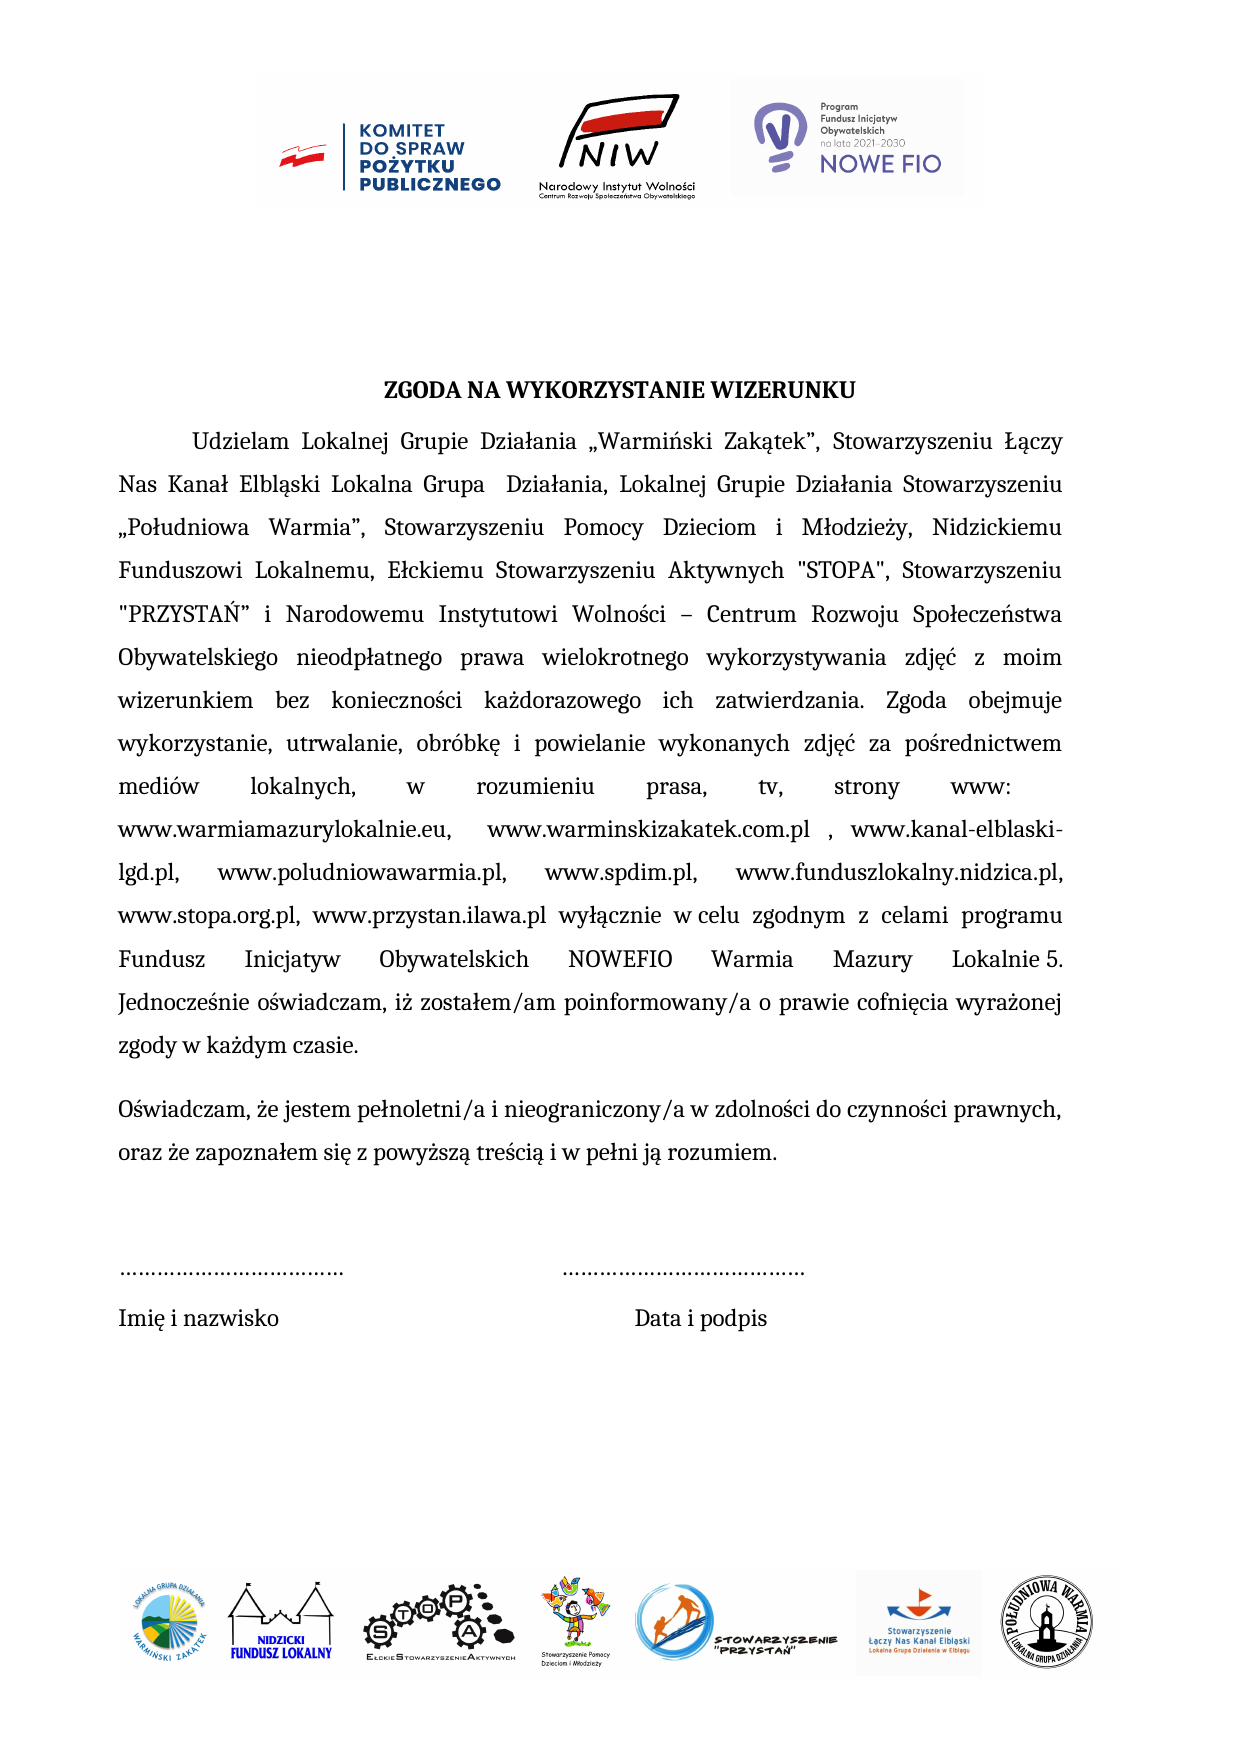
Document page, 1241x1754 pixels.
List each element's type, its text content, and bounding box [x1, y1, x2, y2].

picture [118, 1570, 1122, 1681]
text ZGODA NA WYKORZYSTANIE WIZERUNKU [118, 376, 1122, 405]
text Imię i nazwisko Data i podpis [118, 1304, 1063, 1332]
text Oświadczam, że jestem pełnoletni/a i nieograniczony/a w zdolności do czynności prawnych, oraz że zapoznałem się z powyższą treścią i w pełni ją rozumiem. [118, 1095, 1063, 1167]
text Udzielam Lokalnej Grupie Działania „Warmiński Zakątek”, Stowarzyszeniu Łączy Nas Kanał Elbląski Lokalna Grupa Działania, Lokalnej Grupie Działania Stowarzyszeniu „Południowa Warmia”, Stowarzyszeniu Pomocy Dzieciom i Młodzieży, Nidzickiemu Funduszowi Lokalnemu, Ełckiemu Stowarzyszeniu Aktywnych "STOPA", Stowarzyszeniu "PRZYSTAŃ” i Narodowemu Instytutowi Wolności – Centrum Rozwoju Społeczeństwa Obywatelskiego nieodpłatnego prawa wielokrotnego wykorzystywania zdjęć z moim wizerunkiem bez konieczności każdorazowego ich zatwierdzania. Zgoda obejmuje wykorzystanie, utrwalanie, obróbkę i powielanie wykonanych zdjęć za pośrednictwem mediów lokalnych, w rozumieniu prasa, tv, strony www: www.warmiamazurylokalnie.eu, www.warminskizakatek.com.pl , www.kanal-elblaski-lgd.pl, www.poludniowawarmia.pl, www.spdim.pl, www.funduszlokalny.nidzica.pl, www.stopa.org.pl, www.przystan.ilawa.pl wyłącznie w celu zgodnym z celami programu Fundusz Inicjatyw Obywatelskich NOWEFIO Warmia Mazury Lokalnie 5. Jednocześnie oświadczam, iż zostałem/am poinformowany/a o prawie cofnięcia wyrażonej zgody w każdym czasie. [118, 427, 1063, 1059]
picture [256, 73, 984, 211]
text ……………………………… ………………………………… [118, 1253, 1063, 1282]
